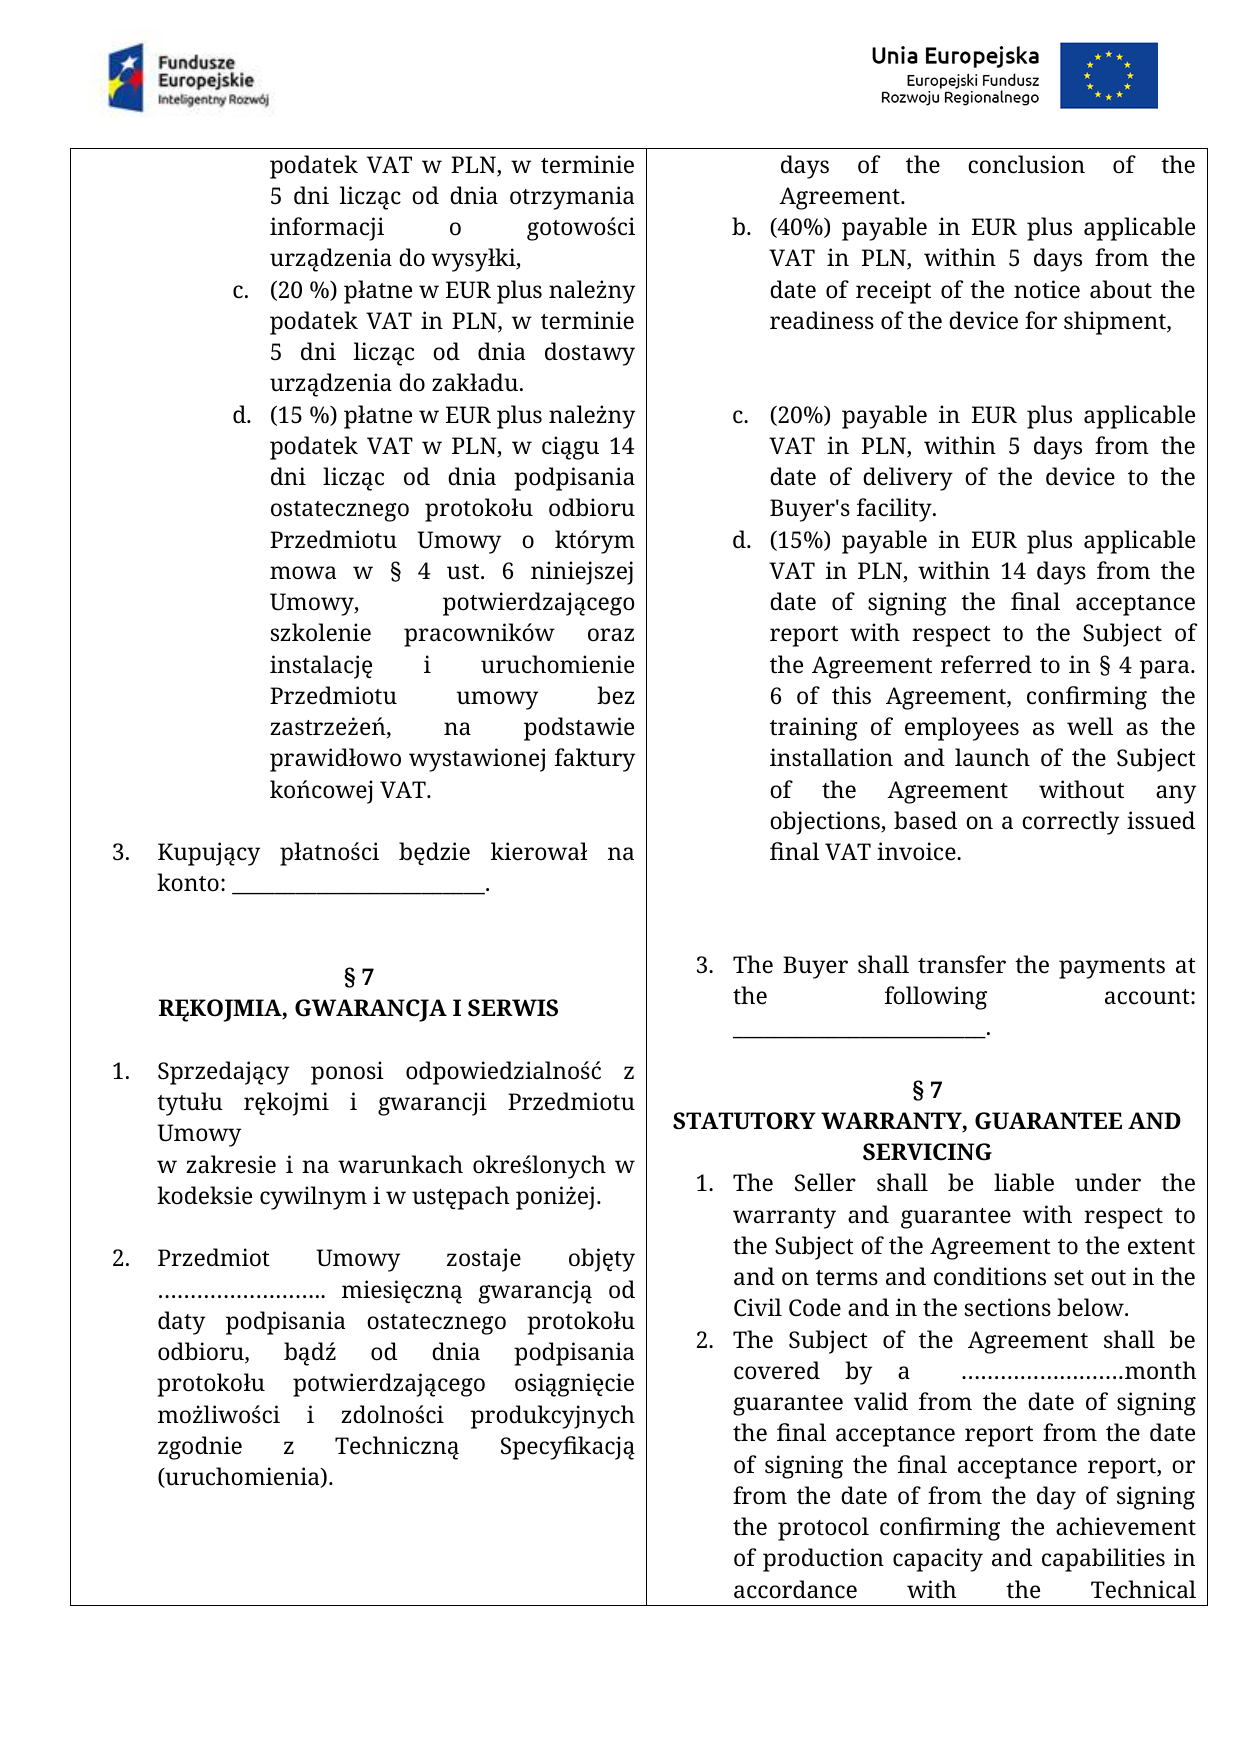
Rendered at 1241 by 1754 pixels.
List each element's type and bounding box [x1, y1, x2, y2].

table_header [647, 149, 1207, 1605]
picture [87, 28, 285, 116]
table_header [71, 149, 646, 1605]
picture [863, 28, 1172, 120]
